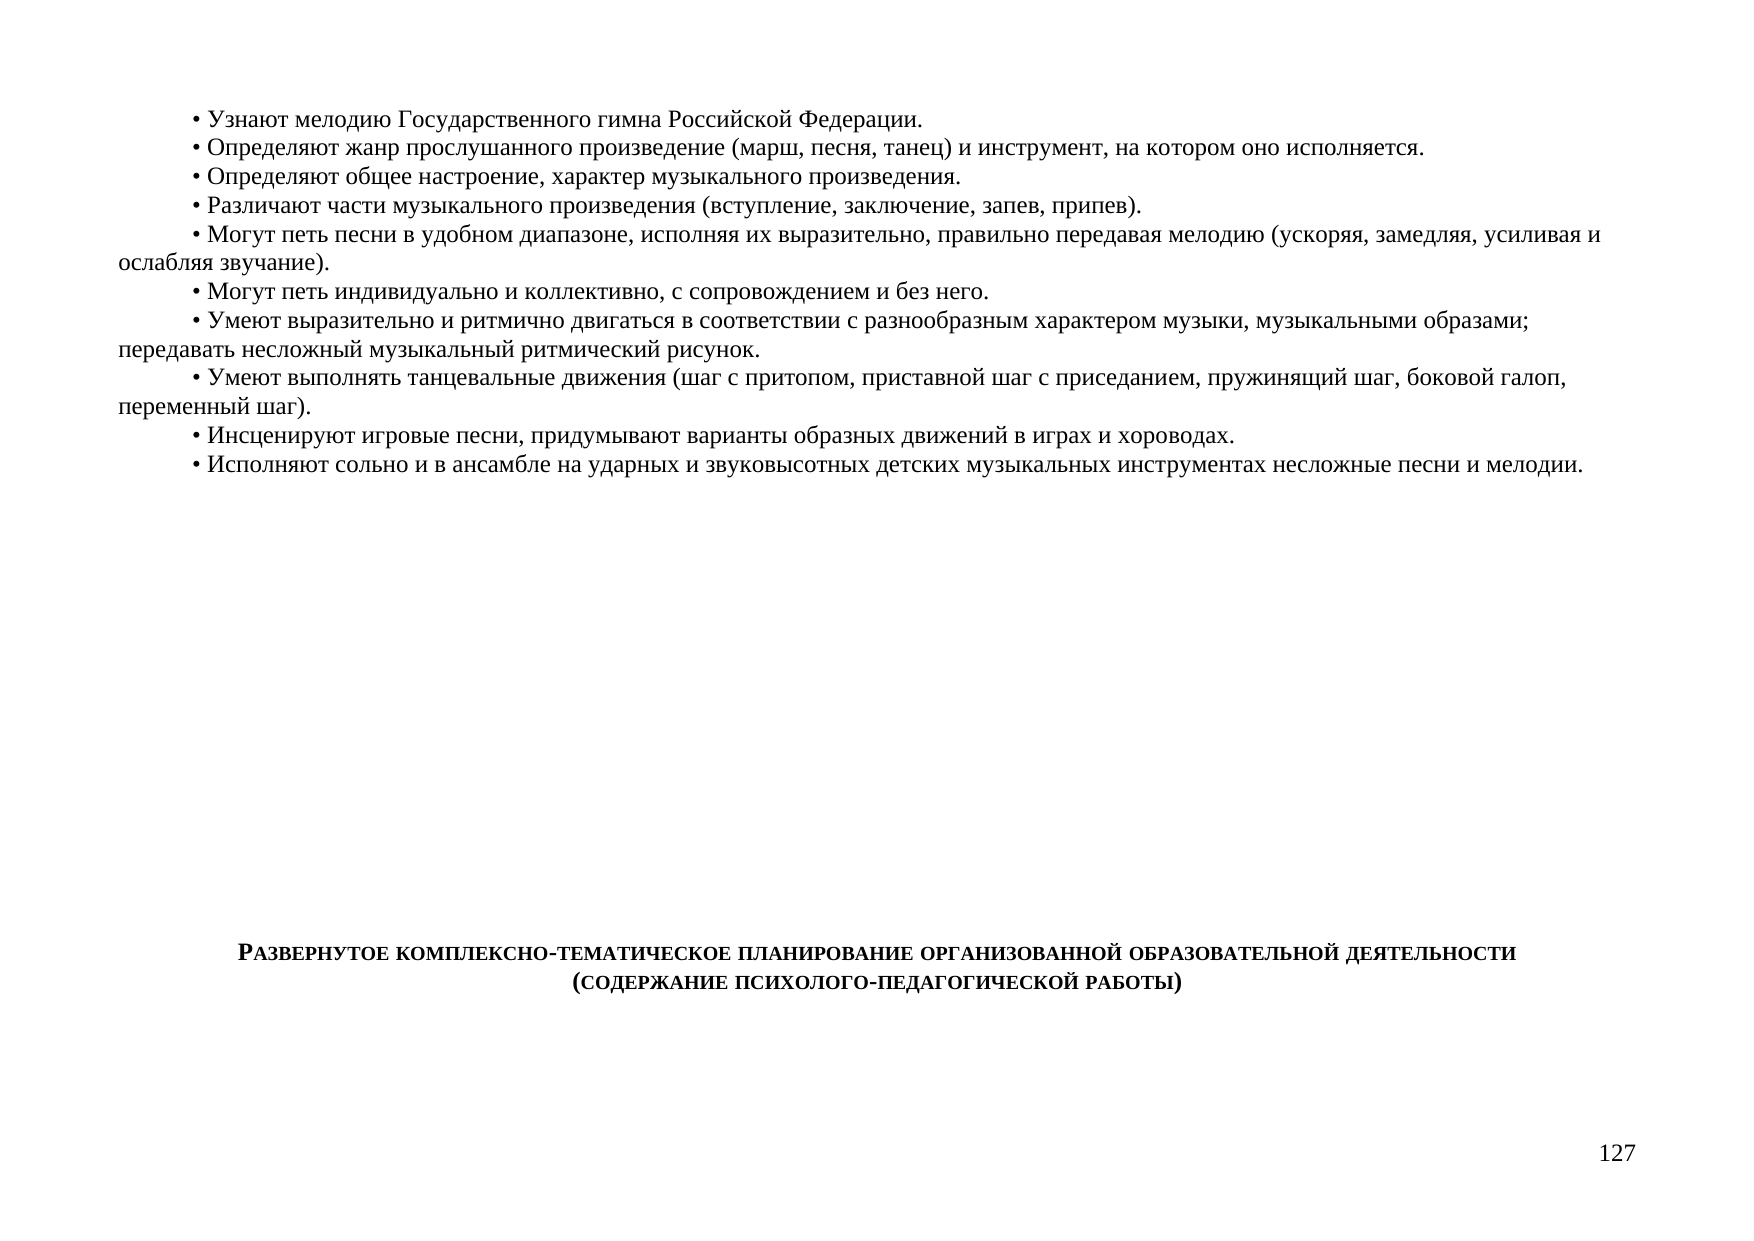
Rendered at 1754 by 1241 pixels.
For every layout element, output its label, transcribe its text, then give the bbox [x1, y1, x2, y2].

text (содержание психолого-педагогической работы) [118, 966, 1636, 995]
text • Узнают мелодию Государственного гимна Российской Федерации. [118, 104, 1636, 132]
text • Умеют выразительно и ритмично двигаться в соответствии с разнообразным характером музыки, музыкальными образами; передавать несложный музыкальный ритмический рисунок. [118, 305, 1636, 362]
text • Исполняют сольно и в ансамбле на ударных и звуковысотных детских музыкальных инструментах несложные песни и мелодии. [118, 449, 1636, 477]
text • Инсценируют игровые песни, придумывают варианты образных движений в играх и хороводах. [118, 420, 1636, 449]
text • Определяют общее настроение, характер музыкального произведения. [118, 161, 1636, 190]
text • Могут петь индивидуально и коллективно, с сопровождением и без него. [118, 276, 1636, 305]
text Развернутое комплексно-тематическое планирование организованной образовательной деятельности [118, 937, 1636, 966]
text • Умеют выполнять танцевальные движения (шаг с притопом, приставной шаг с приседанием, пружинящий шаг, боковой галоп, переменный шаг). [118, 362, 1636, 420]
text • Определяют жанр прослушанного произведение (марш, песня, танец) и инструмент, на котором оно исполняется. [118, 132, 1636, 161]
text • Различают части музыкального произведения (вступление, заключение, запев, припев). [118, 190, 1636, 219]
text • Могут петь песни в удобном диапазоне, исполняя их выразительно, правильно передавая мелодию (ускоряя, замедляя, усиливая и ослабляя звучание). [118, 219, 1636, 276]
